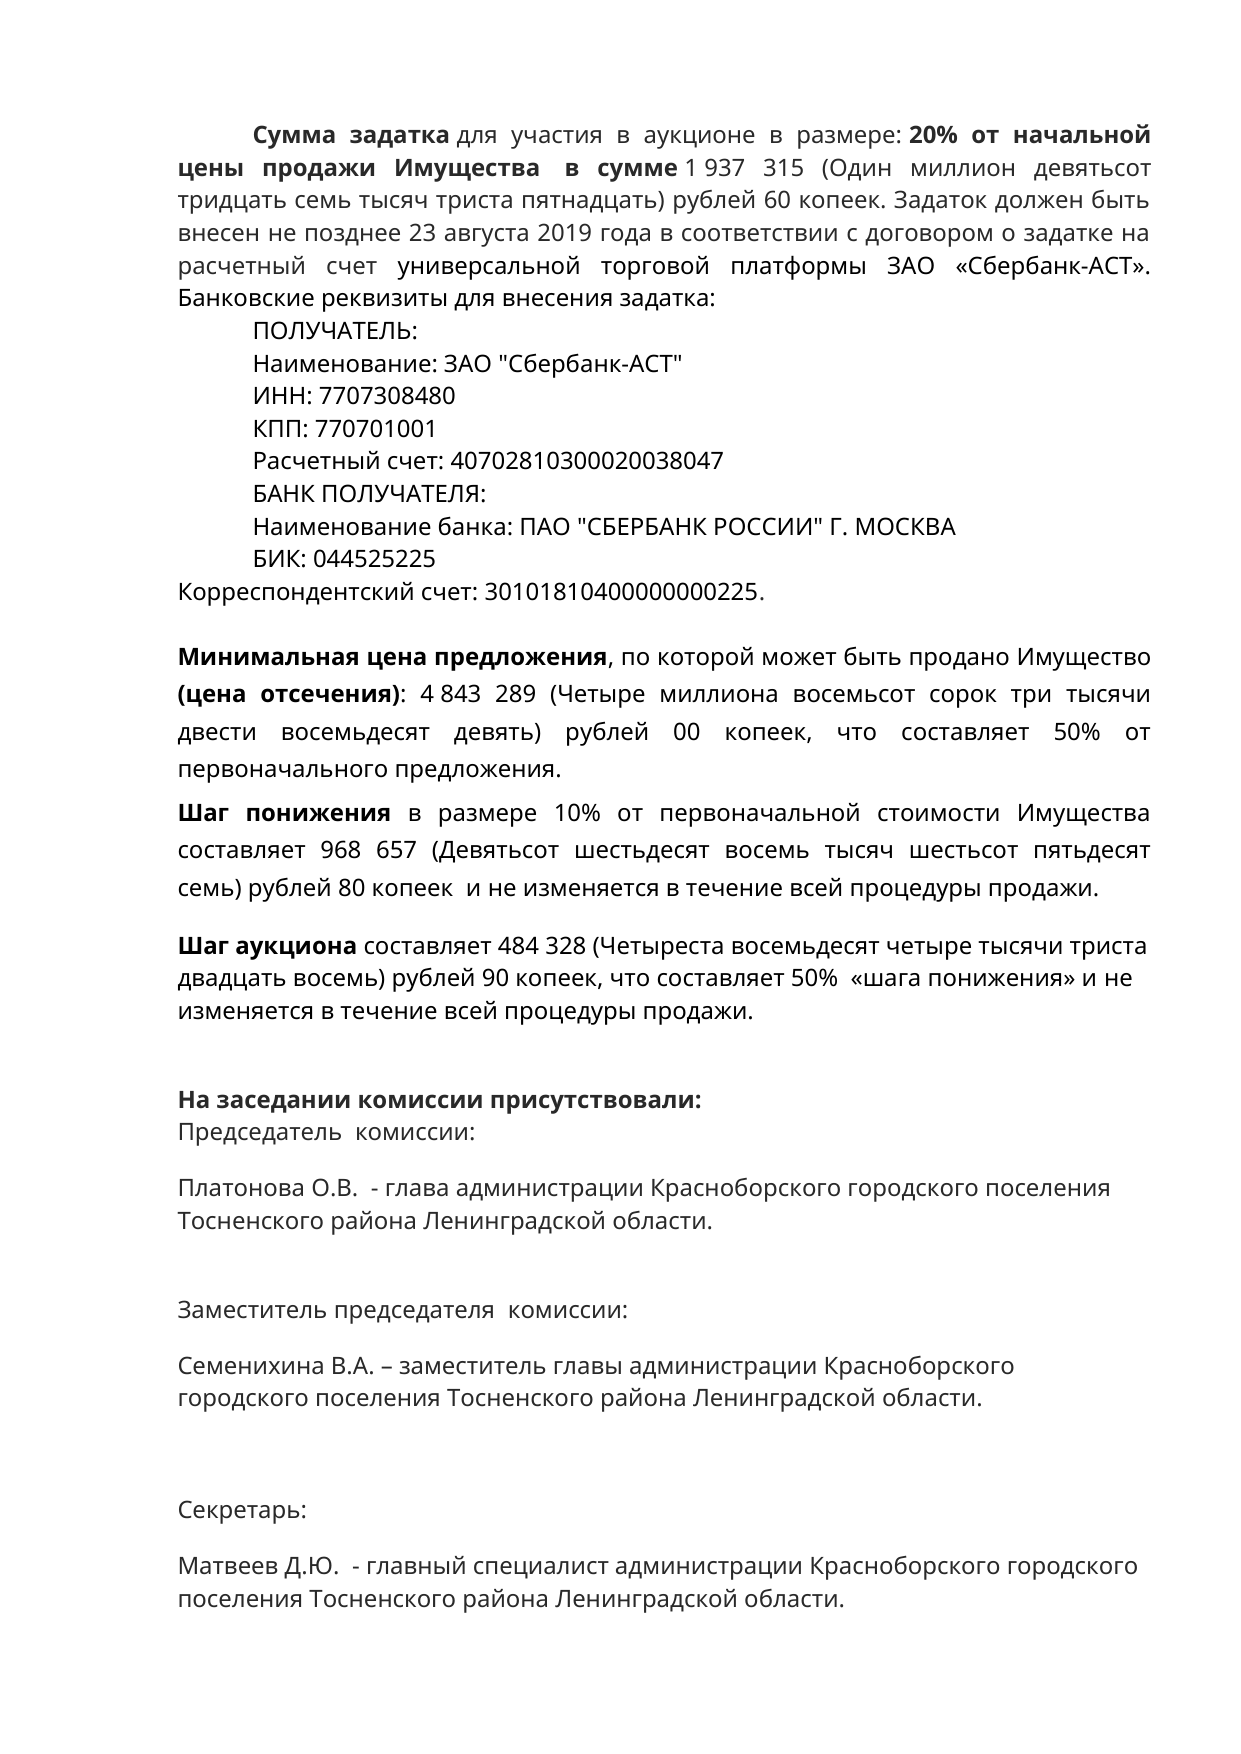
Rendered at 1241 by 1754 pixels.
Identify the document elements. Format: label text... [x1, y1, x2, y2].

text БИК: 044525225 [177, 542, 1152, 574]
text ИНН: 7707308480 [177, 379, 1152, 412]
text КПП: 770701001 [177, 412, 1152, 444]
text Матвеев Д.Ю. - главный специалист администрации Красноборского городского поселения Тосненского района Ленинградской области. [177, 1549, 1152, 1614]
text Минимальная цена предложения, по которой может быть продано Имущество (цена отсечения): 4 843 289 (Четыре миллиона восемьсот сорок три тысячи двести восемьдесят девять) рублей 00 копеек, что составляет 50% от первоначального предложения. [177, 640, 1152, 784]
text Расчетный счет: 40702810300020038047 [177, 444, 1152, 477]
text Шаг аукциона составляет 484 328 (Четыреста восемьдесят четыре тысячи триста двадцать восемь) рублей 90 копеек, что составляет 50% «шага понижения» и не изменяется в течение всей процедуры продажи. [177, 929, 1152, 1026]
text Шаг понижения в размере 10% от первоначальной стоимости Имущества составляет 968 657 (Девятьсот шестьдесят восемь тысяч шестьсот пятьдесят семь) рублей 80 копеек и не изменяется в течение всей процедуры продажи. [177, 796, 1152, 903]
text Наименование банка: ПАО "СБЕРБАНК РОССИИ" Г. МОСКВА [177, 509, 1152, 542]
text Платонова О.В. - глава администрации Красноборского городского поселения Тосненского района Ленинградской области. [177, 1171, 1152, 1236]
text БАНК ПОЛУЧАТЕЛЯ: [177, 477, 1152, 509]
text ПОЛУЧАТЕЛЬ: [177, 314, 1152, 346]
text Сумма задатка для участия в аукционе в размере: 20% от начальной цены продажи Имущества в сумме 1 937 315 (Один миллион девятьсот тридцать семь тысяч триста пятнадцать) рублей 60 копеек. Задаток должен быть внесен не позднее 23 августа 2019 года в соответствии с договором о задатке на расчетный счет универсальной торговой платформы ЗАО «Сбербанк-АСТ». Банковские реквизиты для внесения задатка: [177, 118, 1152, 314]
text Семенихина В.А. – заместитель главы администрации Красноборского городского поселения Тосненского района Ленинградской области. [177, 1348, 1152, 1414]
text Председатель комиссии: [177, 1115, 1152, 1148]
text Наименование: ЗАО "Сбербанк-АСТ" [177, 346, 1152, 379]
text Корреспондентский счет: 30101810400000000225. [177, 574, 1152, 607]
text Секретарь: [177, 1493, 1152, 1526]
text Заместитель председателя комиссии: [177, 1292, 1152, 1325]
text На заседании комиссии присутствовали: [177, 1082, 1152, 1115]
